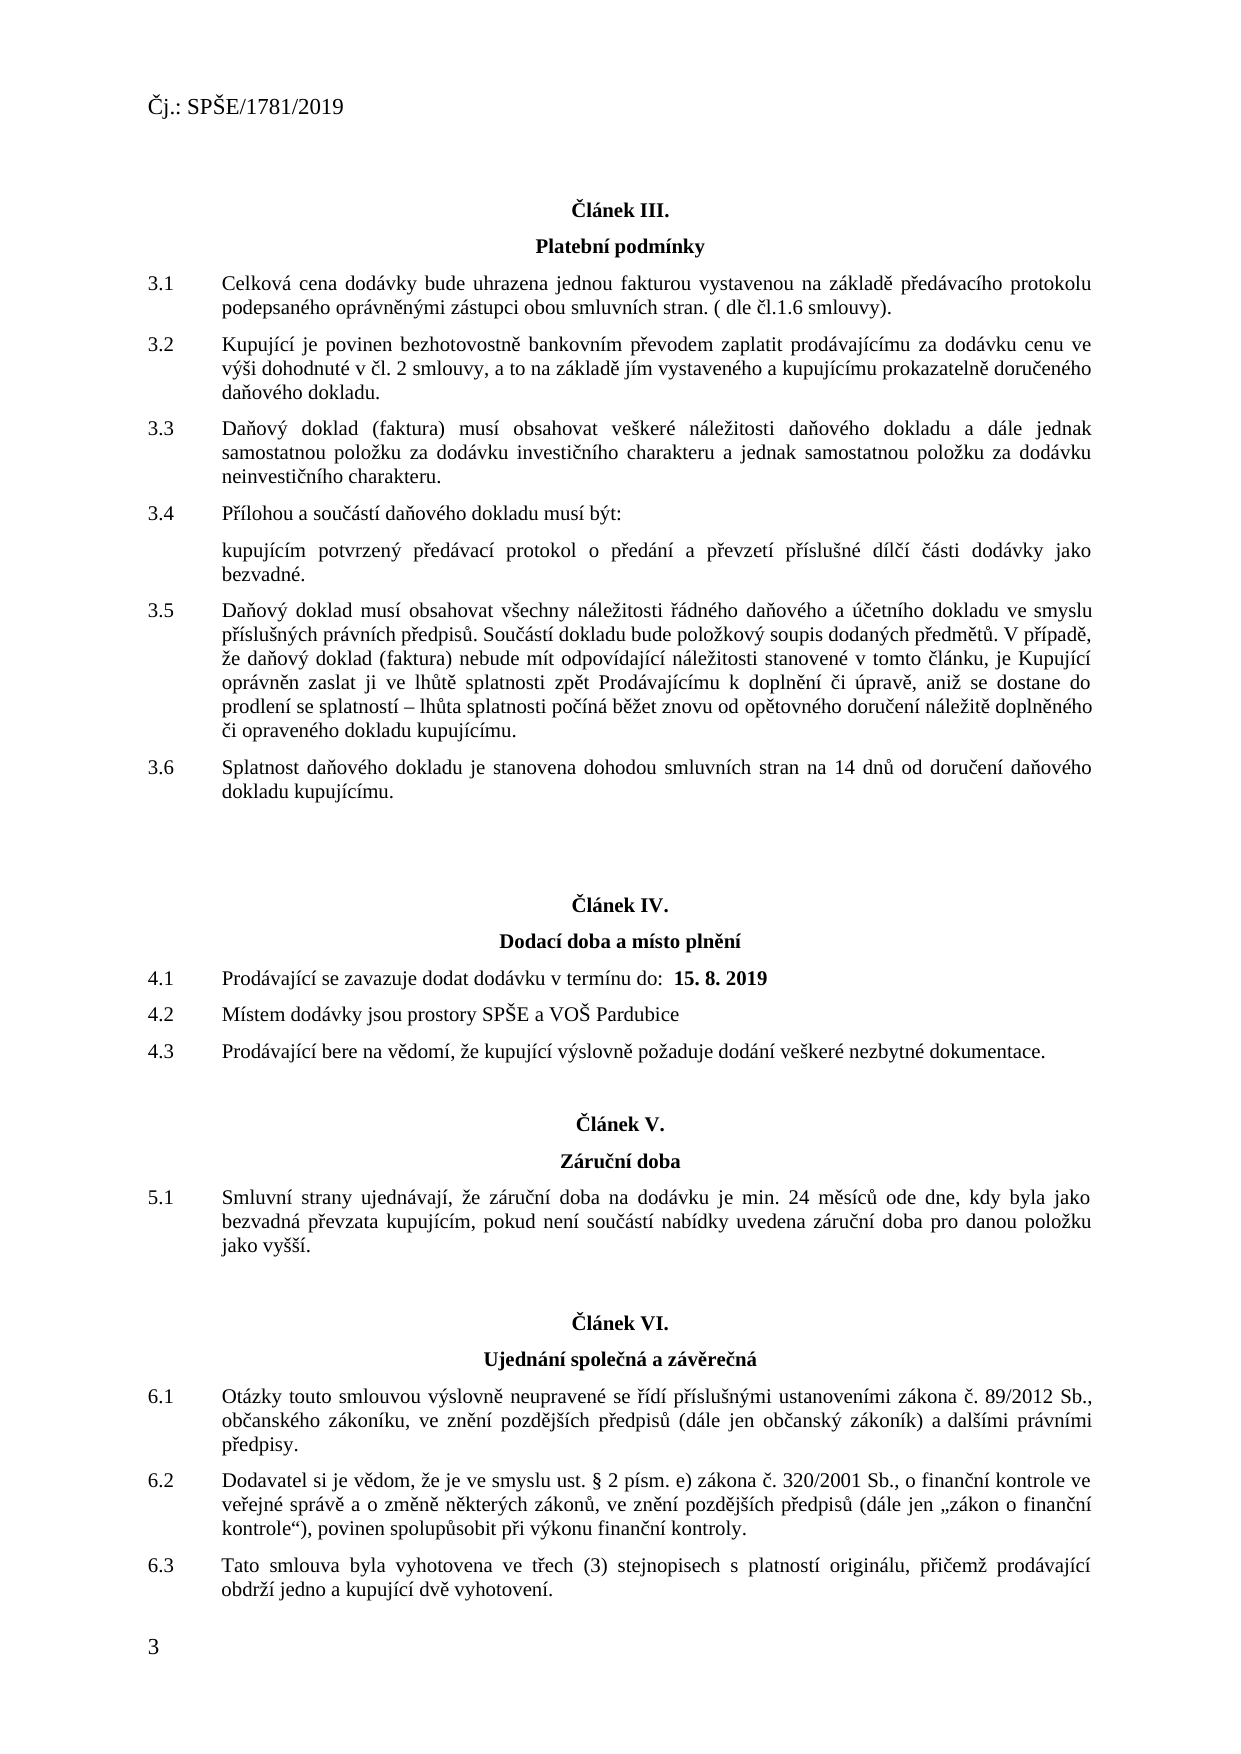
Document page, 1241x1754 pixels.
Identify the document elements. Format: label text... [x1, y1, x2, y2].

text 4.3 Prodávající bere na vědomí, že kupující výslovně požaduje dodání veškeré nezbytné dokumentace. [148, 1039, 1092, 1063]
text Platební podmínky [148, 234, 1092, 258]
text Článek VI. [148, 1310, 1092, 1334]
text 3.1 Celková cena dodávky bude uhrazena jednou fakturou vystavenou na základě předávacího protokolu podepsaného oprávněnými zástupci obou smluvních stran. ( dle čl.1.6 smlouvy). [148, 271, 1092, 319]
text 3.6 Splatnost daňového dokladu je stanovena dohodou smluvních stran na 14 dnů od doručení daňového dokladu kupujícímu. [148, 755, 1092, 803]
text Článek IV. [148, 893, 1092, 917]
text 3.2 Kupující je povinen bezhotovostně bankovním převodem zaplatit prodávajícímu za dodávku cenu ve výši dohodnuté v čl. 2 smlouvy, a to na základě jím vystaveného a kupujícímu prokazatelně doručeného daňového dokladu. [148, 332, 1092, 404]
text 6.2 Dodavatel si je vědom, že je ve smyslu ust. § 2 písm. e) zákona č. 320/2001 Sb., o finanční kontrole ve veřejné správě a o změně některých zákonů, ve znění pozdějších předpisů (dále jen „zákon o finanční kontrole“), povinen spolupůsobit při výkonu finanční kontroly. [148, 1468, 1092, 1540]
text Ujednání společná a závěrečná [148, 1347, 1092, 1371]
text 4.1 Prodávající se zavazuje dodat dodávku v termínu do: 15. 8. 2019 [148, 966, 1092, 990]
text 3.3 Daňový doklad (faktura) musí obsahovat veškeré náležitosti daňového dokladu a dále jednak samostatnou položku za dodávku investičního charakteru a jednak samostatnou položku za dodávku neinvestičního charakteru. [148, 416, 1092, 488]
text Článek III. [148, 198, 1092, 222]
text 3.5 Daňový doklad musí obsahovat všechny náležitosti řádného daňového a účetního dokladu ve smyslu příslušných právních předpisů. Součástí dokladu bude položkový soupis dodaných předmětů. V případě, že daňový doklad (faktura) nebude mít odpovídající náležitosti stanovené v tomto článku, je Kupující oprávněn zaslat ji ve lhůtě splatnosti zpět Prodávajícímu k doplnění či úpravě, aniž se dostane do prodlení se splatností – lhůta splatnosti počíná běžet znovu od opětovného doručení náležitě doplněného či opraveného dokladu kupujícímu. [148, 598, 1092, 742]
text 4.2 Místem dodávky jsou prostory SPŠE a VOŠ Pardubice [148, 1002, 1092, 1026]
text Záruční doba [148, 1149, 1092, 1173]
text Dodací doba a místo plnění [148, 929, 1092, 953]
text kupujícím potvrzený předávací protokol o předání a převzetí příslušné dílčí části dodávky jako bezvadné. [222, 537, 1092, 586]
text 3.4 Přílohou a součástí daňového dokladu musí být: [148, 501, 1092, 525]
text 5.1 Smluvní strany ujednávají, že záruční doba na dodávku je min. 24 měsíců ode dne, kdy byla jako bezvadná převzata kupujícím, pokud není součástí nabídky uvedena záruční doba pro danou položku jako vyšší. [148, 1185, 1092, 1257]
text Článek V. [148, 1112, 1092, 1136]
text 6.3 Tato smlouva byla vyhotovena ve třech (3) stejnopisech s platností originálu, přičemž prodávající obdrží jedno a kupující dvě vyhotovení. [148, 1553, 1092, 1601]
text 6.1 Otázky touto smlouvou výslovně neupravené se řídí příslušnými ustanoveními zákona č. 89/2012 Sb., občanského zákoníku, ve znění pozdějších předpisů (dále jen občanský zákoník) a dalšími právními předpisy. [148, 1383, 1092, 1456]
